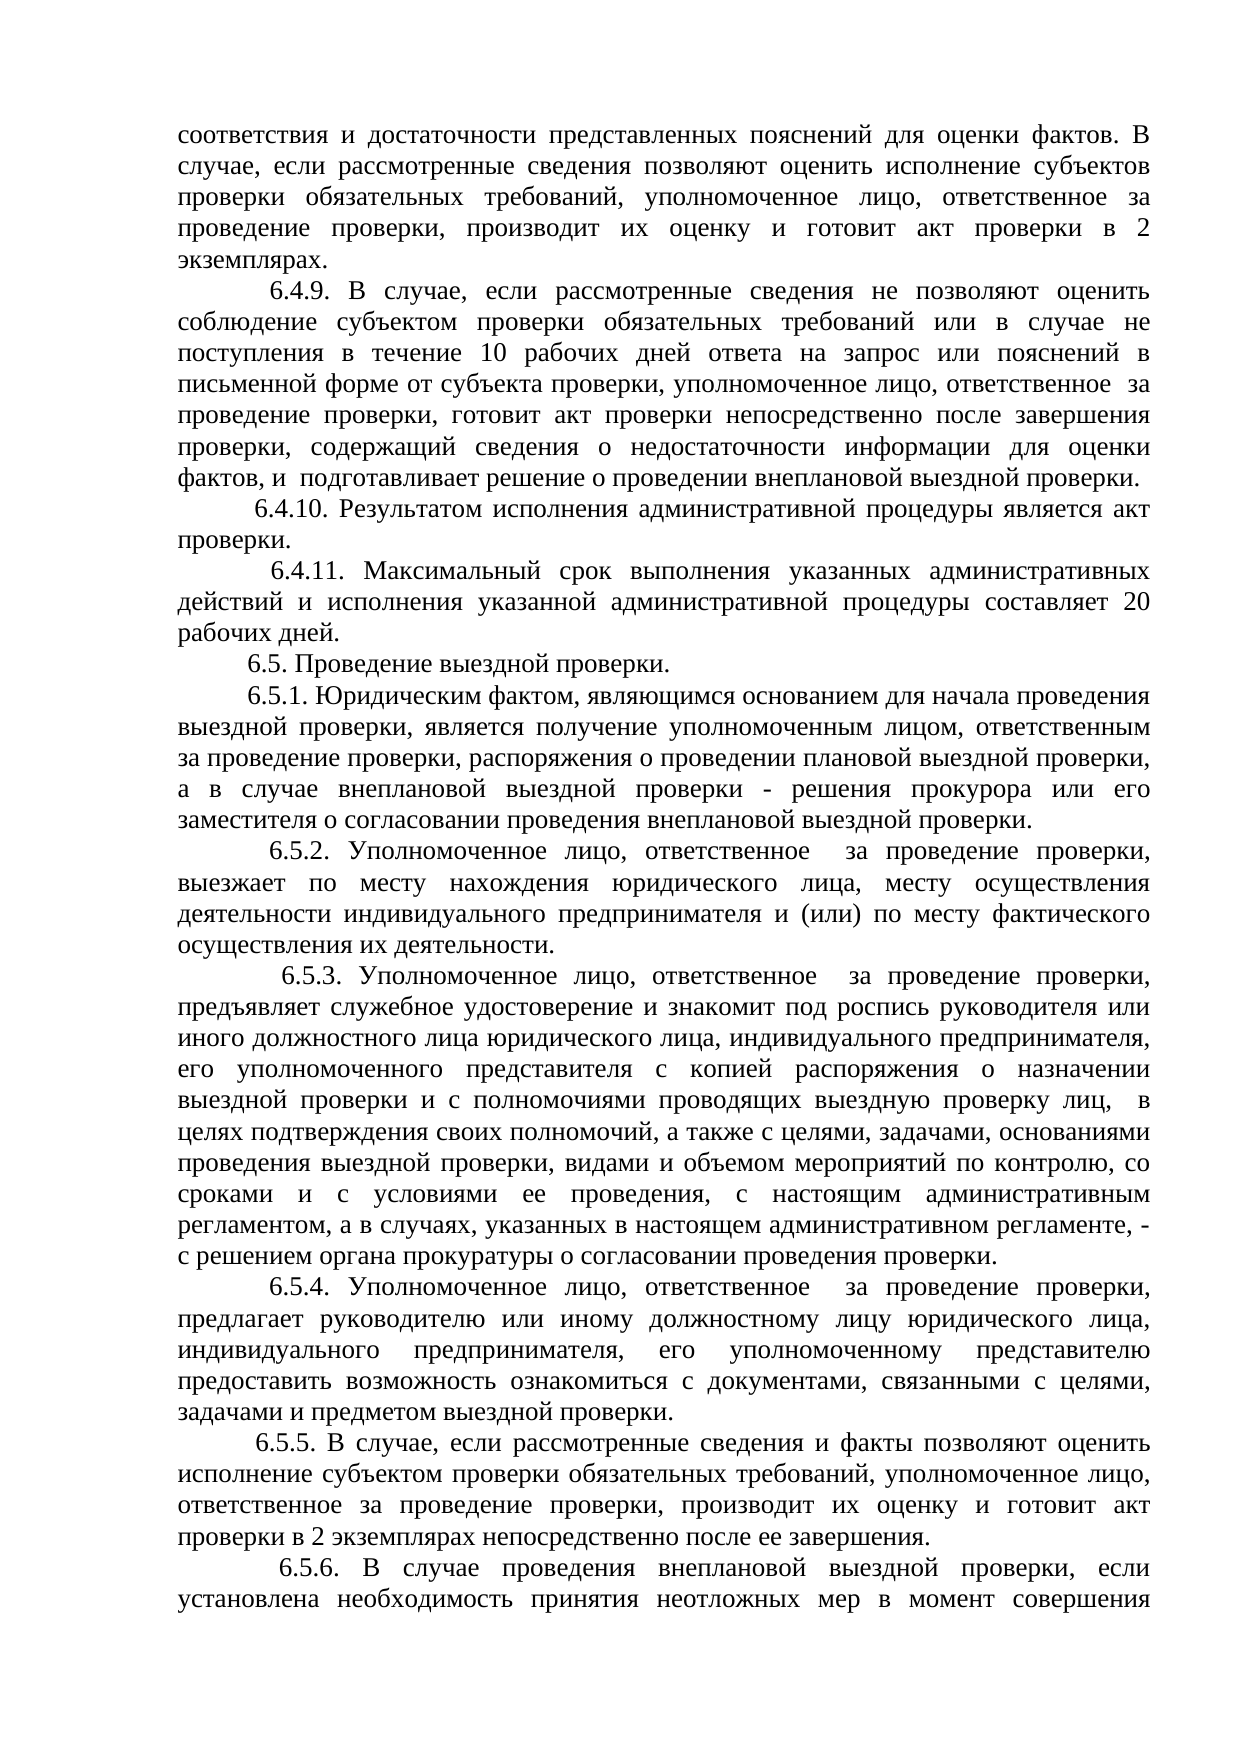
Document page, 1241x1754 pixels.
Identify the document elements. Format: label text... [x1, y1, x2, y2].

text 6.4.10. Результатом исполнения административной процедуры является акт проверки. [177, 492, 1152, 554]
text 6.5.1. Юридическим фактом, являющимся основанием для начала проведения выездной проверки, является получение уполномоченным лицом, ответственным за проведение проверки, распоряжения о проведении плановой выездной проверки, а в случае внеплановой выездной проверки - решения прокурора или его заместителя о согласовании проведения внеплановой выездной проверки. [177, 679, 1152, 834]
text 6.4.11. Максимальный срок выполнения указанных административных действий и исполнения указанной административной процедуры составляет 20 рабочих дней. [177, 554, 1152, 648]
text 6.5.2. Уполномоченное лицо, ответственное за проведение проверки, выезжает по месту нахождения юридического лица, месту осуществления деятельности индивидуального предпринимателя и (или) по месту фактического осуществления их деятельности. [177, 834, 1152, 959]
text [177, 1551, 1152, 1613]
text 6.5.3. Уполномоченное лицо, ответственное за проведение проверки, предъявляет служебное удостоверение и знакомит под роспись руководителя или иного должностного лица юридического лица, индивидуального предпринимателя, его уполномоченного представителя с копией распоряжения о назначении выездной проверки и с полномочиями проводящих выездную проверку лиц, в целях подтверждения своих полномочий, а также с целями, задачами, основаниями проведения выездной проверки, видами и объемом мероприятий по контролю, со сроками и с условиями ее проведения, с настоящим административным регламентом, а в случаях, указанных в настоящем административном регламенте, - с решением органа прокуратуры о согласовании проведения проверки. [177, 959, 1152, 1271]
text 6.5.4. Уполномоченное лицо, ответственное за проведение проверки, предлагает руководителю или иному должностному лицу юридического лица, индивидуального предпринимателя, его уполномоченному представителю предоставить возможность ознакомиться с документами, связанными с целями, задачами и предметом выездной проверки. [177, 1271, 1152, 1426]
text 6.5.5. В случае, если рассмотренные сведения и факты позволяют оценить исполнение субъектом проверки обязательных требований, уполномоченное лицо, ответственное за проведение проверки, производит их оценку и готовит акт проверки в 2 экземплярах непосредственно после ее завершения. [177, 1426, 1152, 1551]
text 6.5. Проведение выездной проверки. [177, 648, 1152, 679]
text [177, 118, 1152, 274]
text 6.4.9. В случае, если рассмотренные сведения не позволяют оценить соблюдение субъектом проверки обязательных требований или в случае не поступления в течение 10 рабочих дней ответа на запрос или пояснений в письменной форме от субъекта проверки, уполномоченное лицо, ответственное за проведение проверки, готовит акт проверки непосредственно после завершения проверки, содержащий сведения о недостаточности информации для оценки фактов, и подготавливает решение о проведении внеплановой выездной проверки. [177, 274, 1152, 492]
